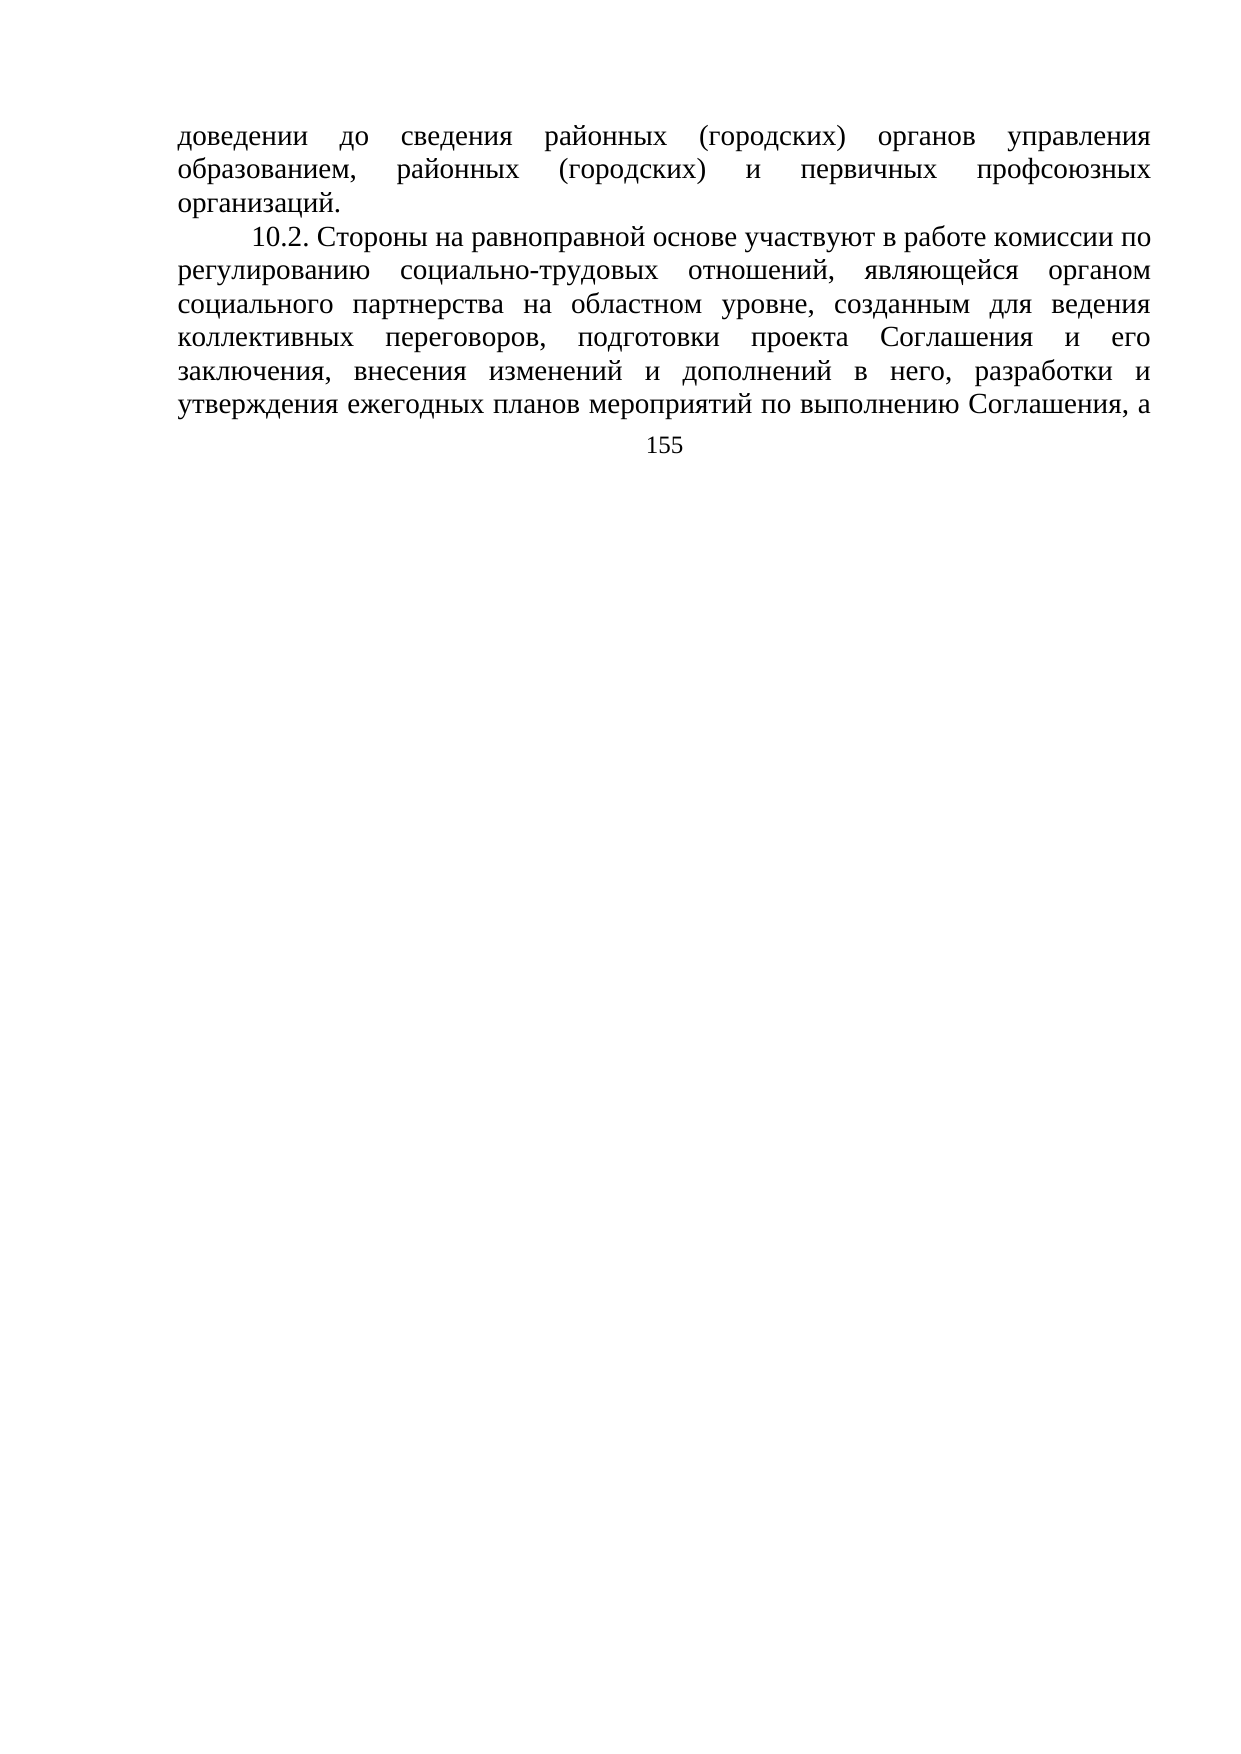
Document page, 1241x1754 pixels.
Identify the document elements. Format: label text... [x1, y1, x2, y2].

text 10.1. Стороны договорились о регулярном (не реже 1 раза в год) рассмотрении хода выполнения Соглашения на совместном заседании коллегии Министерства и комитета областной организации Профсоюза и доведении до сведения районных (городских) органов управления образованием, районных (городских) и первичных профсоюзных организаций. [177, 118, 1152, 219]
text 10.2. Стороны на равноправной основе участвуют в работе комиссии по регулированию социально-трудовых отношений, являющейся органом социального партнерства на областном уровне, созданным для ведения коллективных переговоров, подготовки проекта Соглашения и его заключения, внесения изменений и дополнений в него, разработки и утверждения ежегодных планов мероприятий по выполнению Соглашения, а также для осуществления текущего контроля за ходом выполнения Соглашения (не реже одного раза в полугодие). [177, 219, 1152, 420]
